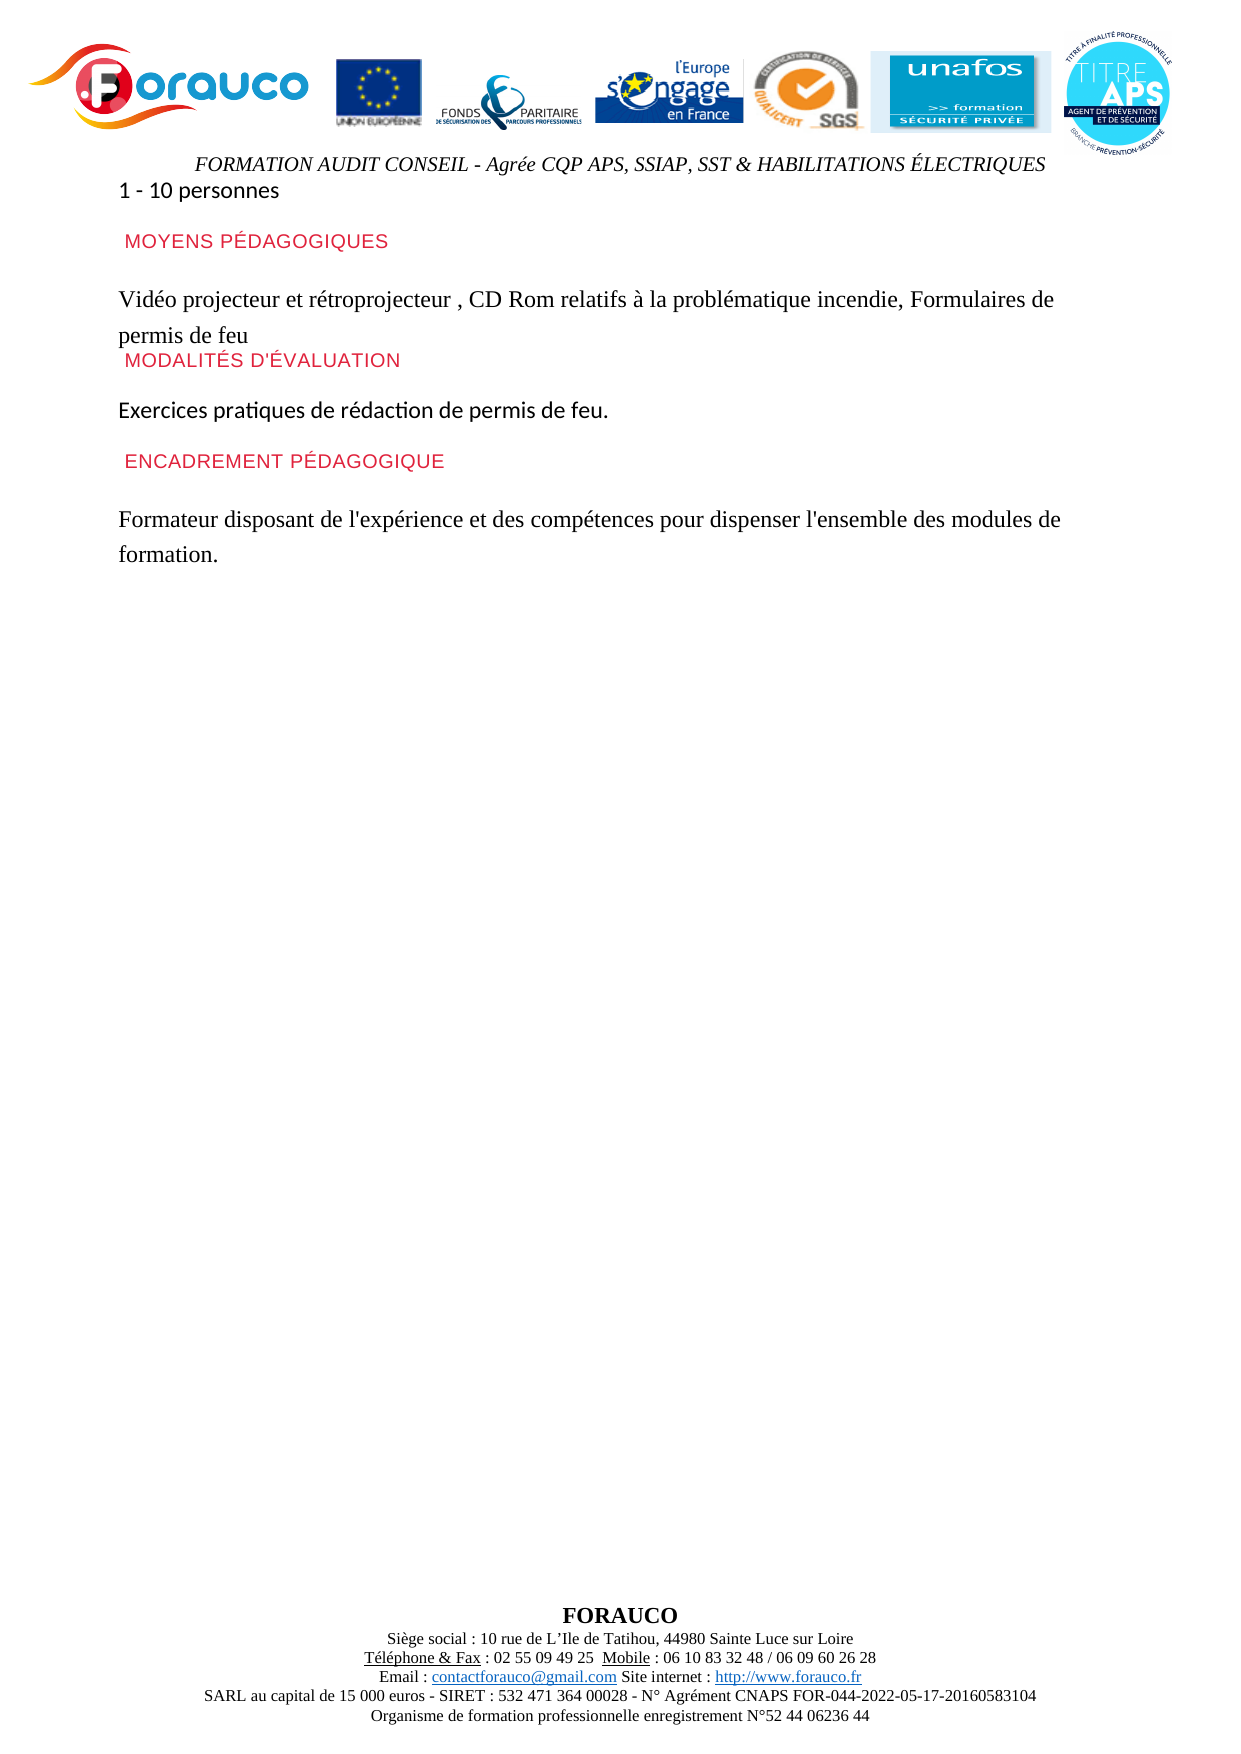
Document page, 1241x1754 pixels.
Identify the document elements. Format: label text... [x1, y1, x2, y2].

picture [1064, 31, 1172, 155]
text Exercices pratiques de rédaction de permis de feu. [118, 395, 1122, 424]
text MODALITÉS D'ÉVALUATION [118, 348, 1122, 371]
text Vidéo projecteur et rétroprojecteur , CD Rom relatifs à la problématique incendie, Formulaires de permis de feu [118, 277, 1122, 348]
picture [436, 75, 582, 130]
picture [17, 36, 324, 139]
picture [336, 59, 422, 127]
text ENCADREMENT PÉDAGOGIQUE [118, 450, 1122, 472]
picture [749, 48, 1052, 138]
text 1 - 10 personnes [118, 176, 1122, 205]
text Formateur disposant de l'expérience et des compétences pour dispenser l'ensemble des modules de formation. [118, 497, 1122, 568]
text MOYENS PÉDAGOGIQUES [118, 230, 1122, 253]
picture [595, 59, 744, 125]
